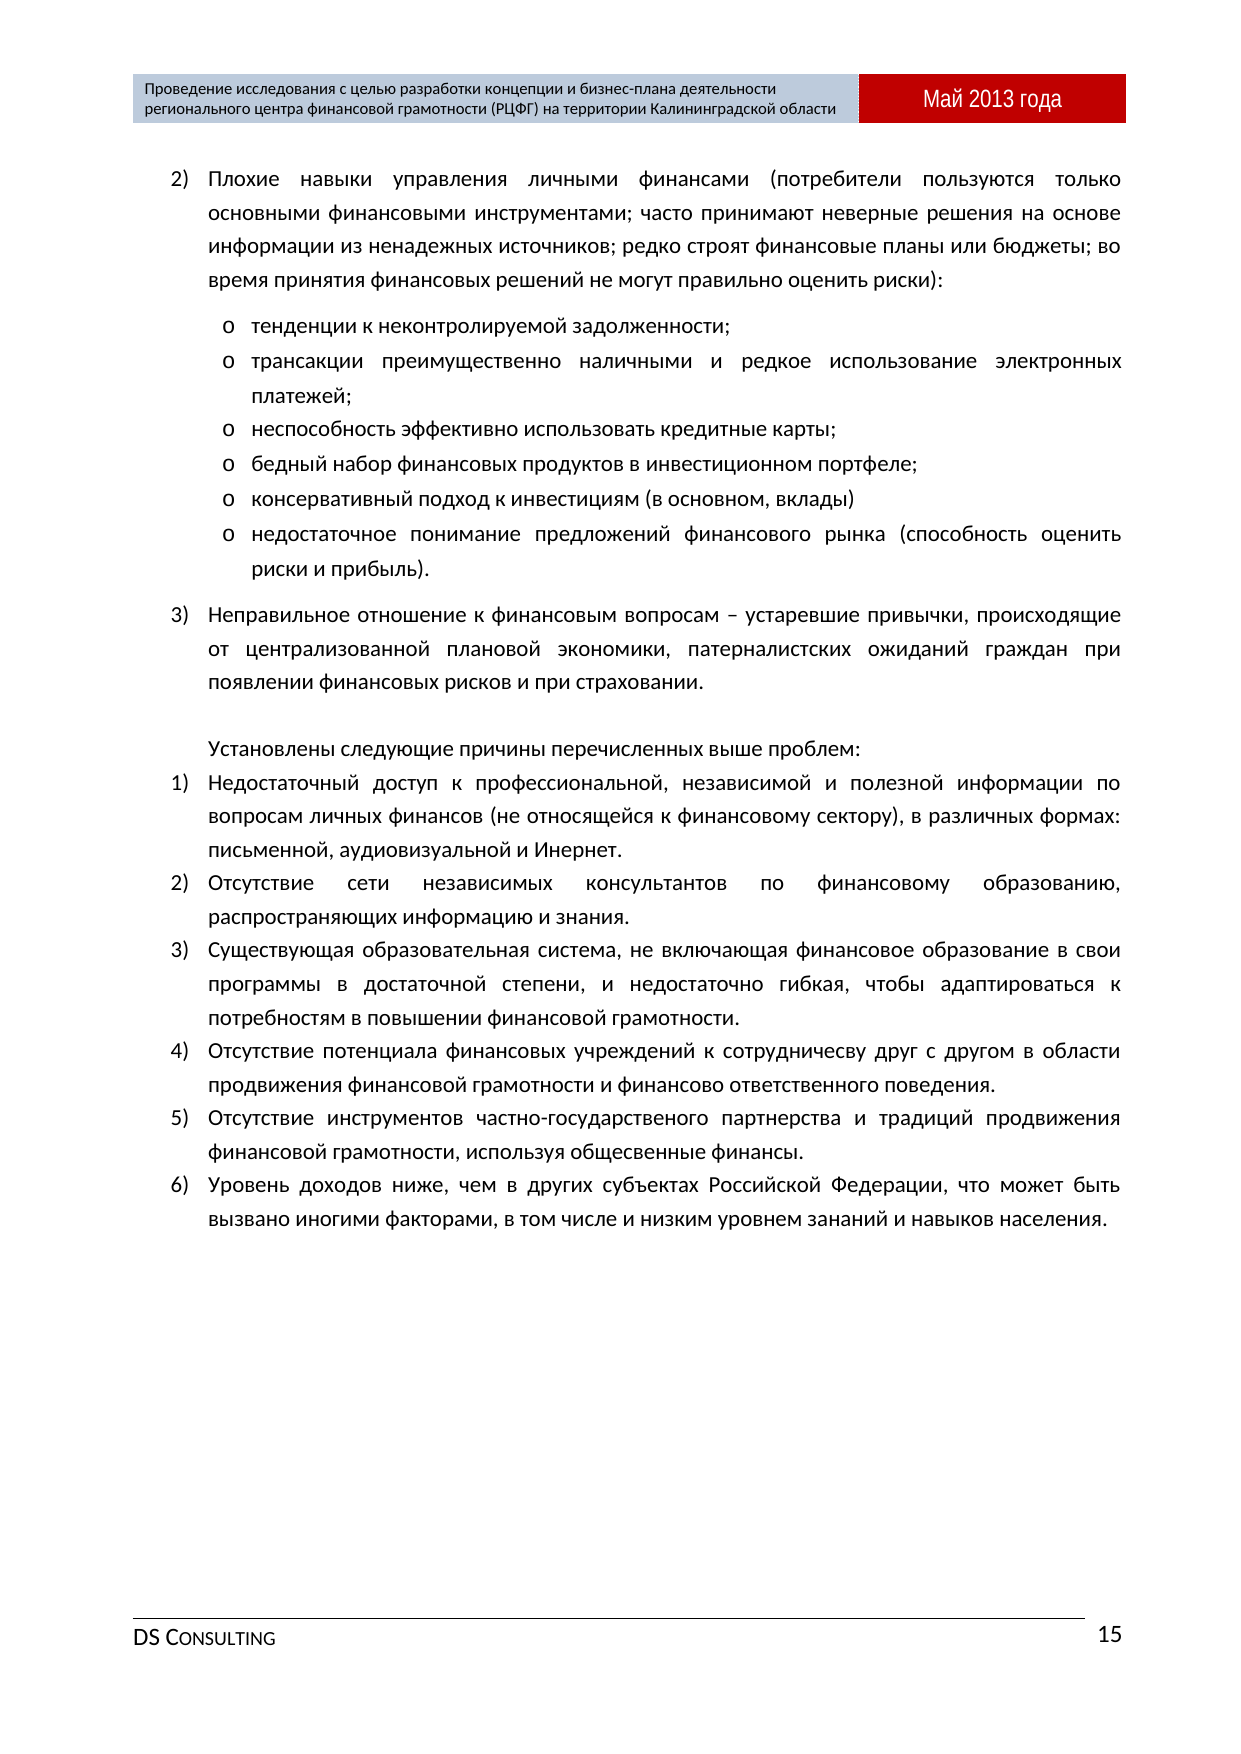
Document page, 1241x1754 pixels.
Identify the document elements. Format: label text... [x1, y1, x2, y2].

list консервативный подход к инвестициям (в основном, вклады) [222, 484, 1122, 514]
list бедный набор финансовых продуктов в инвестиционном портфеле; [222, 449, 1122, 479]
list Плохие навыки управления личными финансами (потребители пользуются только основными финансовыми инструментами; часто принимают неверные решения на основе информации из ненадежных источников; редко строят финансовые планы или бюджеты; во время принятия финансовых решений не могут правильно оценить риски): [170, 164, 1122, 293]
list Отсутствие сети независимых консультантов по финансовому образованию, распространяющих информацию и знания. [170, 868, 1122, 930]
list Отсутствие потенциала финансовых учреждений к сотрудничесву друг с другом в области продвижения финансовой грамотности и финансово ответственного поведения. [170, 1036, 1122, 1098]
list Уровень доходов ниже, чем в других субъектах Российской Федерации, что может быть вызвано иногими факторами, в том числе и низким уровнем зананий и навыков населения. [170, 1170, 1122, 1232]
list Отсутствие инструментов частно-государственого партнерства и традиций продвижения финансовой грамотности, используя общесвенные финансы. [170, 1103, 1122, 1165]
list трансакции преимущественно наличными и редкое использование электронных платежей; [222, 346, 1122, 409]
list Существующая образовательная система, не включающая финансовое образование в свои программы в достаточной степени, и недостаточно гибкая, чтобы адаптироваться к потребностям в повышении финансовой грамотности. [170, 936, 1122, 1031]
list недостаточное понимание предложений финансового рынка (способность оценить риски и прибыль). [222, 519, 1122, 582]
list неспособность эффективно использовать кредитные карты; [222, 414, 1122, 444]
list Неправильное отношение к финансовым вопросам – устаревшие привычки, происходящие от централизованной плановой экономики, патерналистских ожиданий граждан при появлении финансовых рисков и при страховании. [170, 600, 1122, 695]
list тенденции к неконтролируемой задолженности; [222, 311, 1122, 340]
list Недостаточный доступ к профессиональной, независимой и полезной информации по вопросам личных финансов (не относящейся к финансовому сектору), в различных формах: письменной, аудиовизуальной и Инернет. [170, 768, 1122, 863]
list Установлены следующие причины перечисленных выше проблем: [208, 734, 1122, 762]
